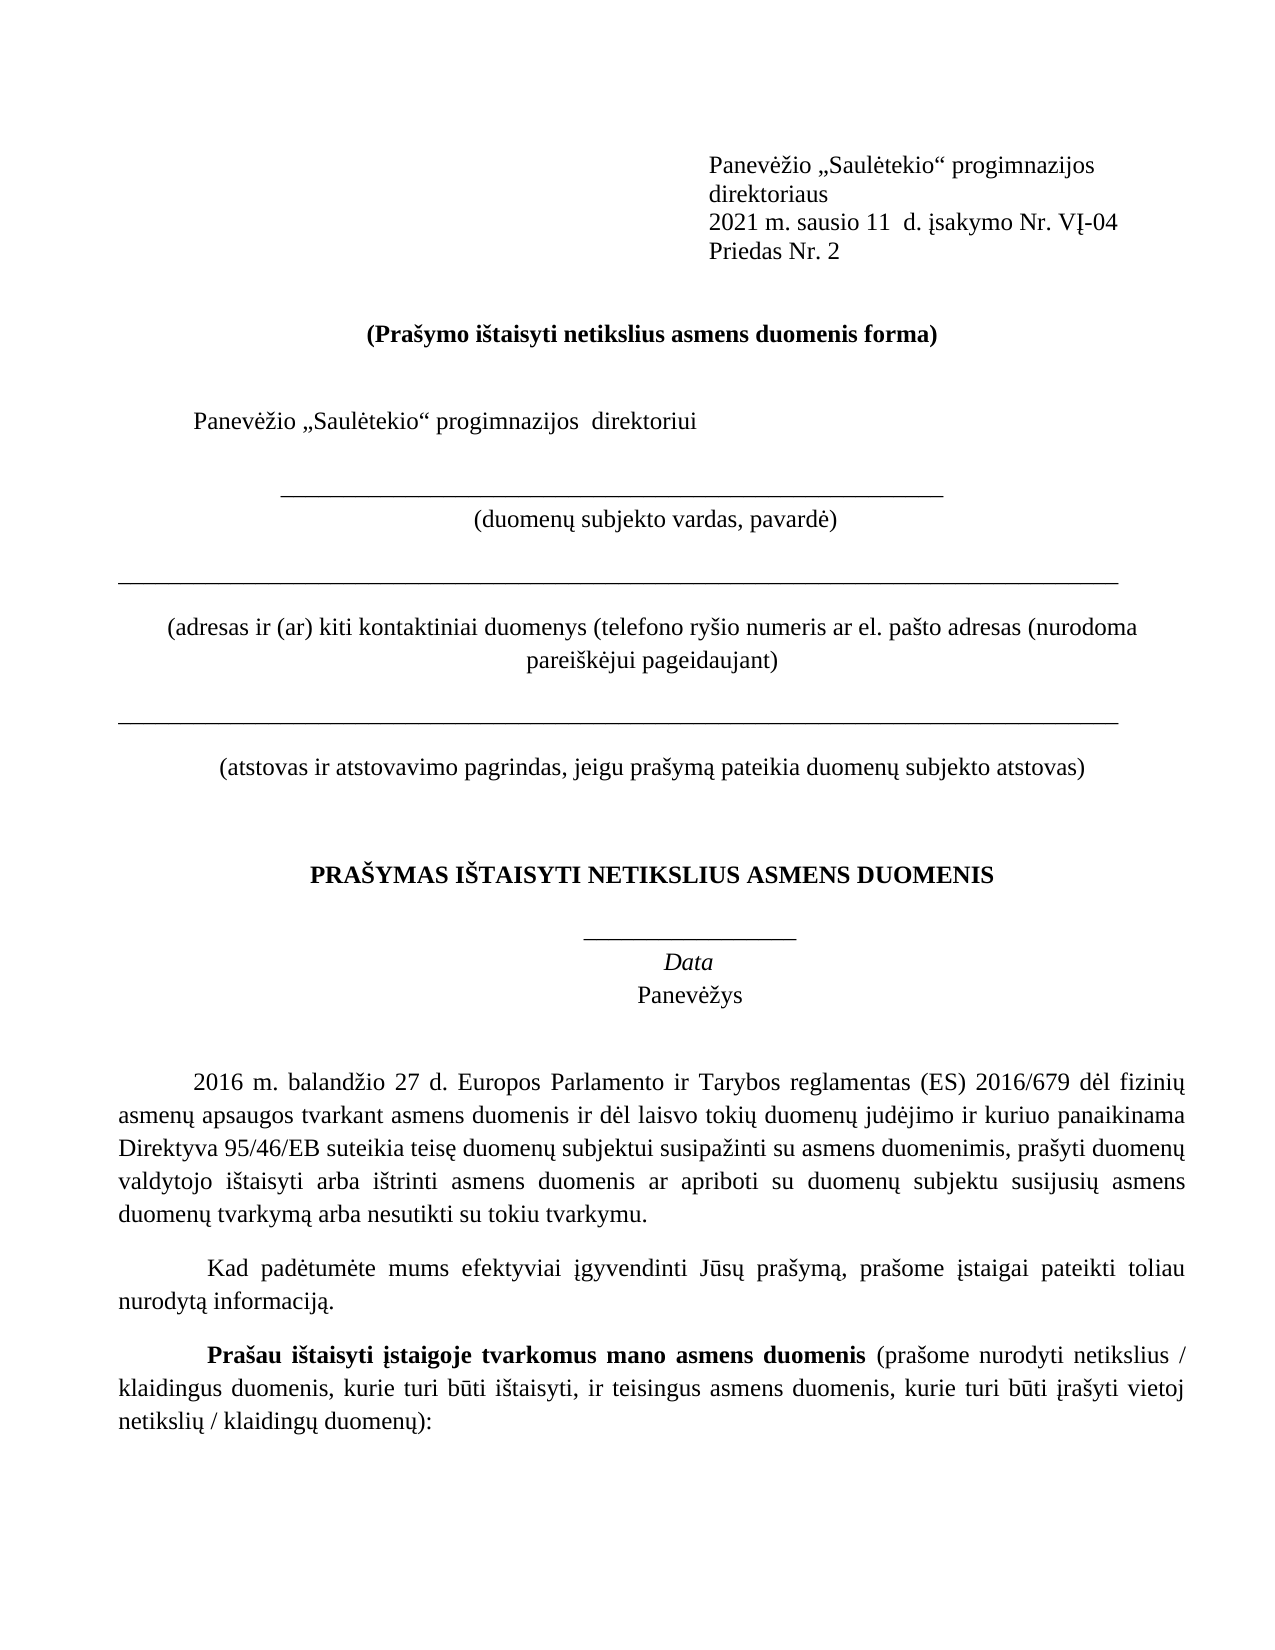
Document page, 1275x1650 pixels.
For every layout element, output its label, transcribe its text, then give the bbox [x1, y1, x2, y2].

text (Prašymo ištaisyti netikslius asmens duomenis forma) [118, 319, 1186, 348]
text Kad padėtumėte mums efektyviai įgyvendinti Jūsų prašymą, prašome įstaigai pateikti toliau nurodytą informaciją. [118, 1253, 1186, 1314]
text _________________ [193, 914, 1186, 943]
text 2016 m. balandžio 27 d. Europos Parlamento ir Tarybos reglamentas (ES) 2016/679 dėl fizinių asmenų apsaugos tvarkant asmens duomenis ir dėl laisvo tokių duomenų judėjimo ir kuriuo panaikinama Direktyva 95/46/EB suteikia teisę duomenų subjektui susipažinti su asmens duomenimis, prašyti duomenų valdytojo ištaisyti arba ištrinti asmens duomenis ar apriboti su duomenų subjektu susijusių asmens duomenų tvarkymą arba nesutikti su tokiu tvarkymu. [118, 1067, 1186, 1228]
text Prašau ištaisyti įstaigoje tvarkomus mano asmens duomenis (prašome nurodyti netikslius / klaidingus duomenis, kurie turi būti ištaisyti, ir teisingus asmens duomenis, kurie turi būti įrašyti vietoj netikslių / klaidingų duomenų): [118, 1340, 1186, 1434]
text Panevėžio „Saulėtekio“ progimnazijos direktoriaus [709, 150, 1186, 207]
text ________________________________________________________________________________ [118, 558, 1186, 587]
text ________________________________________________________________________________ [118, 698, 1186, 727]
text (atstovas ir atstovavimo pagrindas, jeigu prašymą pateikia duomenų subjekto atstovas) [118, 752, 1186, 781]
text (duomenų subjekto vardas, pavardė) [118, 504, 1186, 533]
text Panevėžys [193, 980, 1186, 1009]
text Priedas Nr. 2 [709, 236, 1186, 265]
text Data [193, 947, 1186, 976]
text _____________________________________________________ [193, 471, 1186, 500]
text 2021 m. sausio 11 d. įsakymo Nr. VĮ-04 [709, 207, 1186, 236]
text Panevėžio „Saulėtekio“ progimnazijos direktoriui [193, 406, 1186, 434]
text PRAŠYMAS IŠTAISYTI NETIKSLIUS ASMENS DUOMENIS [118, 860, 1186, 889]
text (adresas ir (ar) kiti kontaktiniai duomenys (telefono ryšio numeris ar el. pašto adresas (nurodoma pareiškėjui pageidaujant) [118, 612, 1186, 673]
